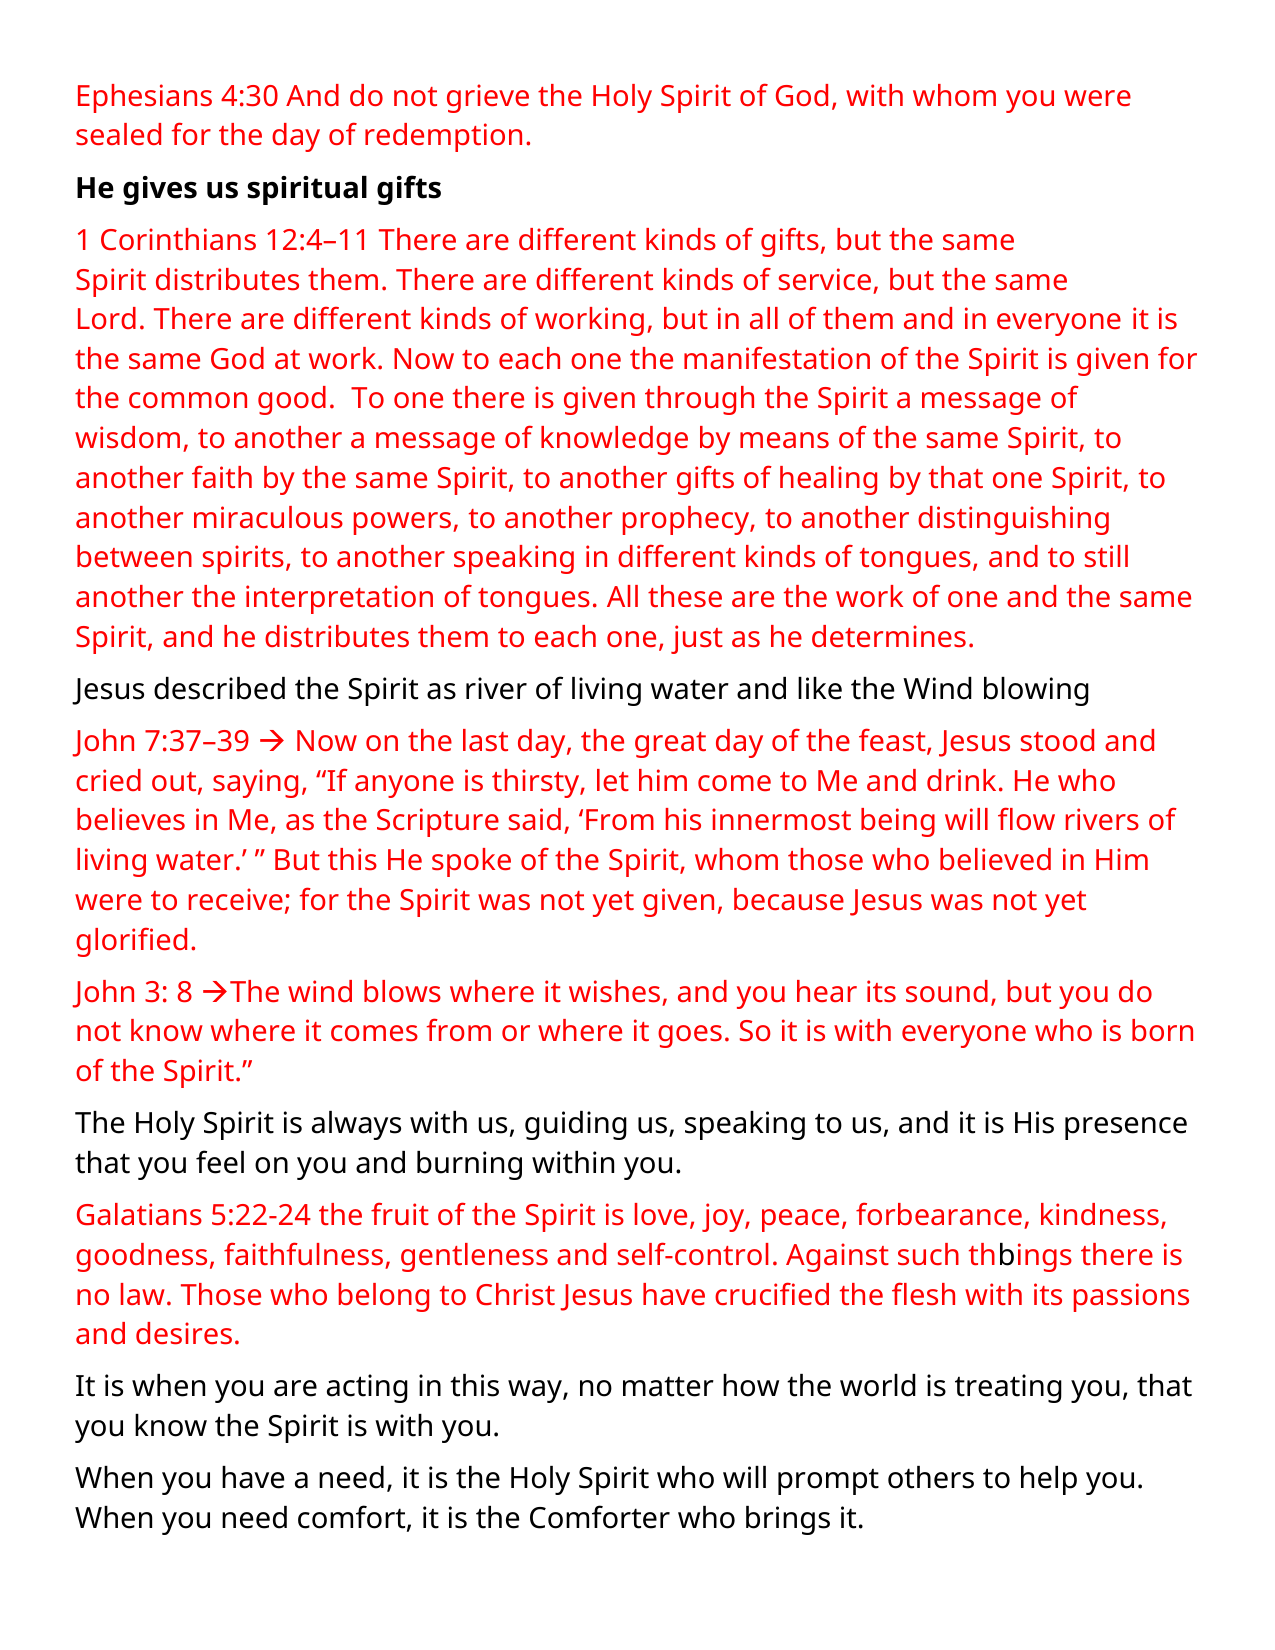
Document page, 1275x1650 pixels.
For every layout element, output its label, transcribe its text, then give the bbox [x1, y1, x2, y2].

text Jesus described the Spirit as river of living water and like the Wind blowing [75, 668, 1200, 708]
text He gives us spiritual gifts [75, 167, 1200, 207]
text The Holy Spirit is always with us, guiding us, speaking to us, and it is His presence that you feel on you and burning within you. [75, 1102, 1200, 1182]
text It is when you are acting in this way, no matter how the world is treating you, that you know the Spirit is with you. [75, 1366, 1200, 1445]
text Galatians 5:22-24 the fruit of the Spirit is love, joy, peace, forbearance, kindness, goodness, faithfulness, gentleness and self-control. Against such thbings there is no law. Those who belong to Christ Jesus have crucified the flesh with its passions and desires. [75, 1194, 1200, 1353]
text Ephesians 4:30 And do not grieve the Holy Spirit of God, with whom you were sealed for the day of redemption. [75, 75, 1200, 154]
text 1 Corinthians 12:4–11 There are different kinds of gifts, but the same Spirit distributes them. There are different kinds of service, but the same Lord. There are different kinds of working, but in all of them and in everyone it is the same God at work. Now to each one the manifestation of the Spirit is given for the common good. To one there is given through the Spirit a message of wisdom, to another a message of knowledge by means of the same Spirit, to another faith by the same Spirit, to another gifts of healing by that one Spirit, to another miraculous powers, to another prophecy, to another distinguishing between spirits, to another speaking in different kinds of tongues, and to still another the interpretation of tongues. All these are the work of one and the same Spirit, and he distributes them to each one, just as he determines. [75, 219, 1200, 656]
text When you have a need, it is the Holy Spirit who will prompt others to help you. When you need comfort, it is the Comforter who brings it. [75, 1457, 1200, 1537]
text John 7:37–39 Now on the last day, the great day of the feast, Jesus stood and cried out, saying, “If anyone is thirsty, let him come to Me and drink. He who believes in Me, as the Scripture said, ‘From his innermost being will flow rivers of living water.’ ” But this He spoke of the Spirit, whom those who believed in Him were to receive; for the Spirit was not yet given, because Jesus was not yet glorified. [75, 720, 1200, 958]
text John 3: 8 The wind blows where it wishes, and you hear its sound, but you do not know where it comes from or where it goes. So it is with everyone who is born of the Spirit.” [75, 971, 1200, 1090]
